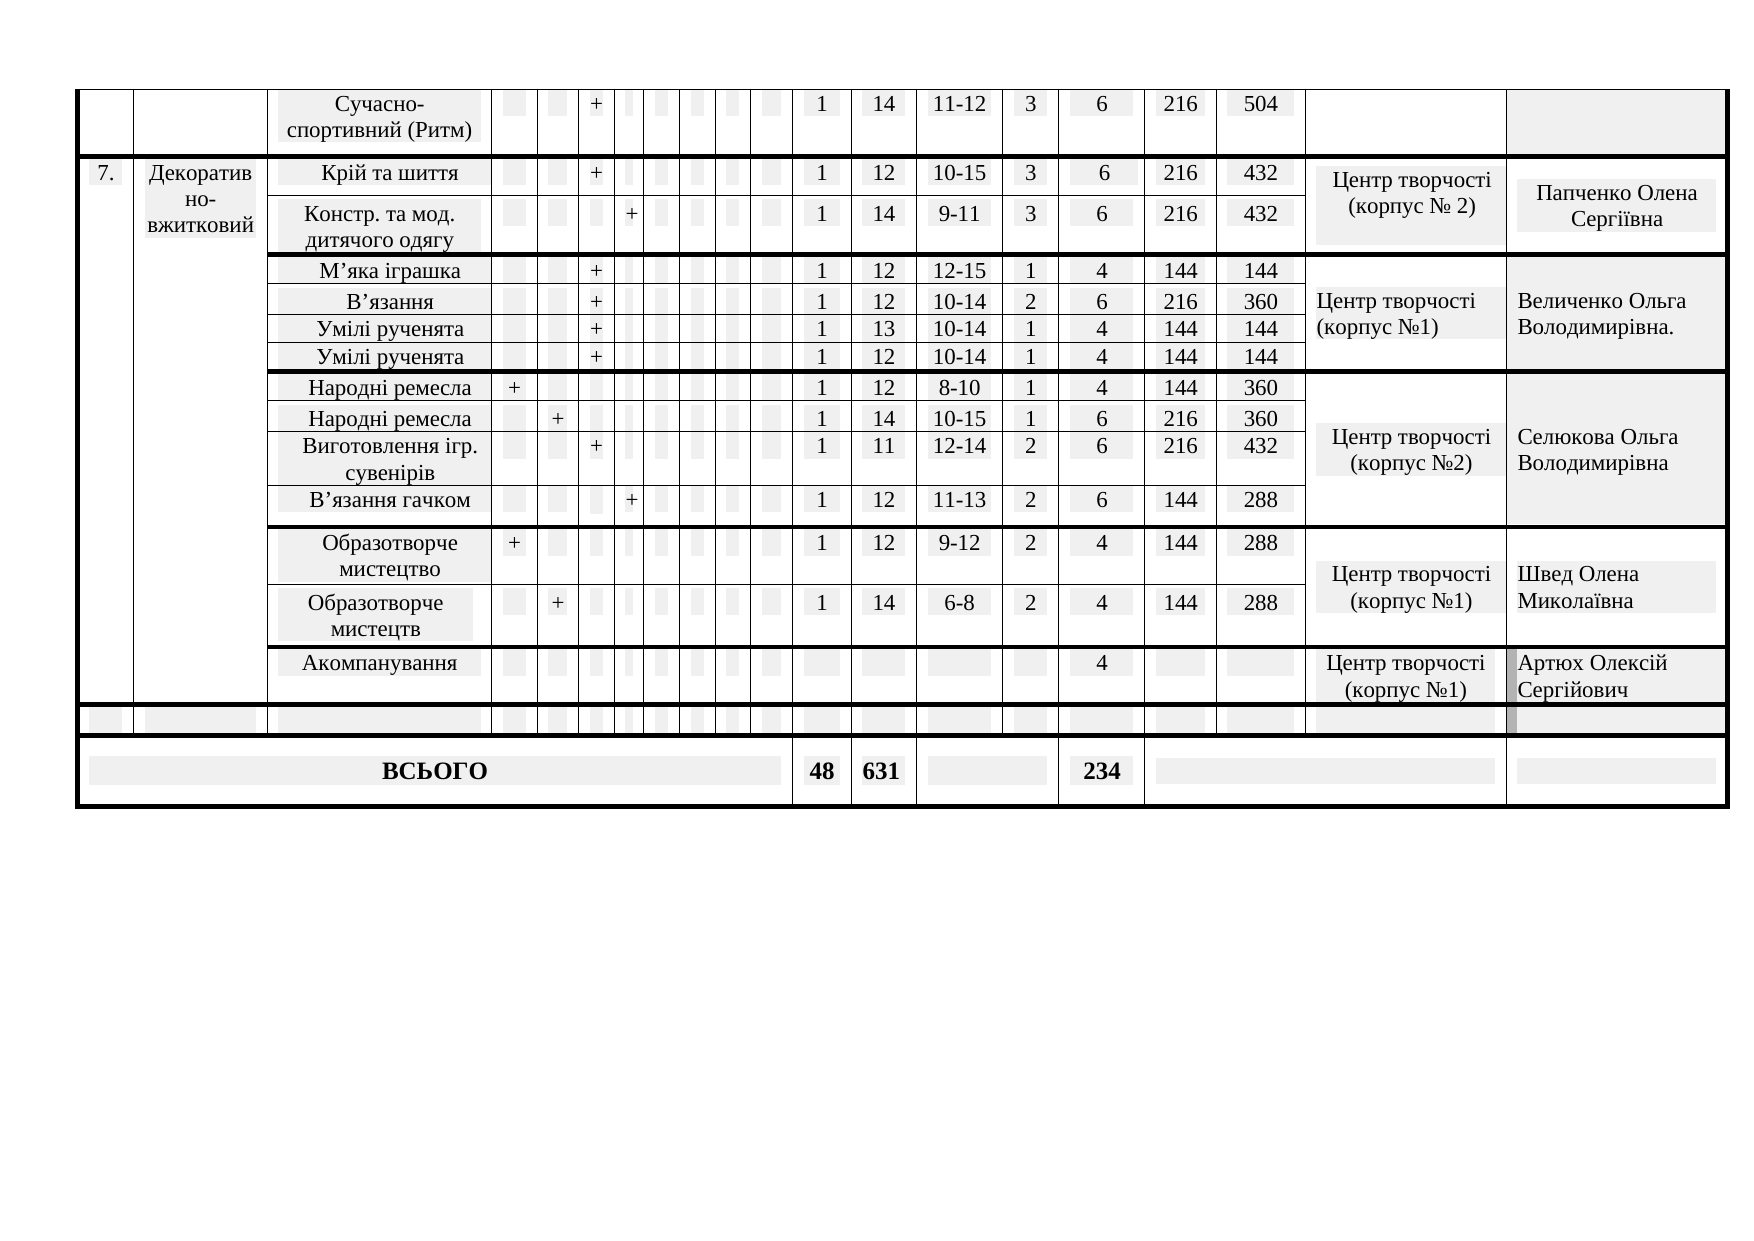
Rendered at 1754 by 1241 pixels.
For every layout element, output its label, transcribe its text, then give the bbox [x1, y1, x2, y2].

table_cell [644, 707, 655, 733]
table_cell [492, 196, 537, 252]
table_cell [615, 529, 643, 584]
table_cell [781, 315, 792, 342]
table_cell [644, 401, 679, 431]
table_cell 10-15 [917, 159, 1002, 195]
table_cell 216 [1145, 432, 1216, 485]
table_cell [644, 284, 679, 314]
table_cell [538, 257, 548, 283]
table_cell 2 [1003, 284, 1058, 314]
table_cell [704, 343, 715, 369]
table_cell 2 [1003, 432, 1058, 485]
table_cell 2 [1003, 486, 1058, 524]
table_cell 6-8 [917, 585, 1002, 644]
table_cell 48 [793, 738, 851, 804]
table_cell + [615, 196, 643, 252]
table_cell 3 [1003, 196, 1058, 252]
table_cell Акомпанування [268, 649, 491, 702]
table_cell [739, 707, 750, 733]
table_cell [668, 343, 679, 369]
table_cell [579, 529, 614, 584]
table_cell [1507, 738, 1725, 804]
table_cell + [538, 585, 578, 644]
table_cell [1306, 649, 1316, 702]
table_cell [579, 649, 614, 702]
table_cell + [538, 401, 578, 431]
table_cell 4 [1059, 529, 1144, 584]
table_cell [492, 486, 537, 524]
table_cell 9-12 [917, 529, 1002, 584]
table_cell [538, 374, 548, 400]
table_cell [680, 315, 691, 342]
table_cell [644, 343, 655, 369]
table_cell [567, 343, 578, 369]
table_cell [579, 486, 614, 524]
table_cell [1306, 707, 1316, 733]
table_cell + [615, 486, 643, 524]
table_cell [1217, 649, 1305, 702]
table_cell [134, 707, 145, 733]
table_cell [567, 315, 578, 342]
table_cell [716, 486, 750, 524]
table_cell [704, 257, 715, 283]
table_cell [716, 196, 750, 252]
table_cell [704, 707, 715, 733]
table_cell [492, 90, 537, 154]
table_cell 6 [1059, 284, 1144, 314]
table_cell [644, 257, 655, 283]
table_cell 360 [1217, 401, 1305, 431]
table_cell 1 [1003, 401, 1058, 431]
table_cell Центр творчості (корпус №1) [1306, 257, 1506, 369]
table_cell [633, 374, 643, 400]
table_cell [492, 707, 503, 733]
table_cell [739, 374, 750, 400]
table_cell [492, 585, 537, 644]
table_cell [615, 90, 643, 154]
table_cell 144 [1145, 486, 1216, 524]
table_cell [716, 707, 726, 733]
table_cell [716, 585, 750, 644]
table_cell + [579, 159, 614, 195]
table_cell [716, 284, 750, 314]
table_cell [644, 585, 679, 644]
table_cell Крій та шиття [268, 159, 491, 195]
table_cell 6 [1059, 486, 1144, 524]
table_cell [739, 257, 750, 283]
table_cell [716, 529, 750, 584]
table_cell [644, 196, 679, 252]
table_cell [680, 432, 715, 485]
table_cell [615, 707, 625, 733]
table_cell [633, 257, 643, 283]
table_cell Селюкова Ольга Володимирівна [1507, 374, 1725, 524]
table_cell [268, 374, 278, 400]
table_cell 14 [852, 90, 916, 154]
table_cell [256, 707, 267, 733]
table_cell [538, 284, 578, 314]
table_cell [538, 649, 578, 702]
table_cell [781, 707, 792, 733]
table_cell [716, 159, 750, 195]
table_cell [680, 486, 715, 524]
table_cell Народні ремесла [268, 401, 491, 431]
table_cell 6 [1059, 401, 1144, 431]
table_cell [615, 315, 625, 342]
table_cell [567, 707, 578, 733]
table_cell [567, 374, 578, 400]
table_cell [1145, 738, 1506, 804]
table_cell [579, 401, 614, 431]
table_cell ВСЬОГО [80, 738, 792, 804]
table_cell [917, 738, 1058, 804]
table_cell Декоративно-вжитковий [134, 159, 267, 702]
table_cell [751, 401, 792, 431]
table_cell [633, 343, 643, 369]
table_cell Сучасно-спортивний (Ритм) [268, 90, 491, 154]
table_cell 1 [793, 486, 851, 524]
table_cell [793, 649, 851, 702]
table_cell 11 [852, 432, 916, 485]
table_cell [633, 315, 643, 342]
table_cell 6 [1059, 196, 1144, 252]
table_cell 1 [793, 284, 851, 314]
table_cell [751, 159, 792, 195]
table_cell 288 [1217, 529, 1305, 584]
table_cell [603, 374, 614, 400]
table_cell [615, 257, 625, 283]
table_cell 6 [1059, 432, 1144, 485]
table_cell 11-13 [917, 486, 1002, 524]
table_cell [716, 343, 726, 369]
table_cell [615, 343, 625, 369]
table_cell [579, 196, 614, 252]
table_cell Центр творчості (корпус №1) [1306, 529, 1506, 644]
table_cell [716, 374, 726, 400]
table_cell Швед Олена Миколаївна [1507, 529, 1725, 644]
table_cell 144 [1145, 585, 1216, 644]
table_cell [751, 196, 792, 252]
table_cell [680, 529, 715, 584]
table_cell [1205, 707, 1216, 733]
table_cell Образотворче мистецтво [268, 529, 491, 584]
table_cell [739, 343, 750, 369]
table_cell 432 [1217, 159, 1305, 195]
table_cell [615, 284, 643, 314]
table_cell [80, 707, 89, 733]
table_cell [704, 315, 715, 342]
table_cell [751, 284, 792, 314]
table_cell [492, 315, 503, 342]
table_cell [538, 432, 578, 485]
table_cell 216 [1145, 401, 1216, 431]
table_cell 12 [852, 284, 916, 314]
table_cell [526, 343, 537, 369]
table_cell [615, 649, 643, 702]
table_cell [716, 257, 726, 283]
table_cell [751, 649, 792, 702]
table_cell [680, 374, 691, 400]
table_cell 234 [1059, 738, 1144, 804]
table_cell [716, 649, 750, 702]
table_cell 14 [852, 196, 916, 252]
table_cell 1 [793, 159, 851, 195]
table_cell [1003, 707, 1014, 733]
table_cell [615, 585, 643, 644]
table_cell 216 [1145, 90, 1216, 154]
table_cell [644, 159, 679, 195]
table_cell [905, 707, 916, 733]
table_cell 1 [793, 585, 851, 644]
table_cell [268, 707, 278, 733]
table_cell + [492, 529, 537, 584]
table_cell [751, 585, 792, 644]
table_cell 504 [1217, 90, 1305, 154]
table_cell [492, 401, 537, 431]
table_cell [644, 529, 679, 584]
table_cell 14 [852, 401, 916, 431]
table_cell [538, 90, 578, 154]
table_cell Констр. та мод. дитячого одягу [268, 196, 491, 252]
table_cell [1145, 649, 1216, 702]
table_cell 12 [852, 529, 916, 584]
table_cell [538, 486, 578, 524]
table_cell [492, 284, 537, 314]
table_cell [716, 90, 750, 154]
table_cell 432 [1217, 196, 1305, 252]
table_cell [680, 343, 691, 369]
table_cell 9-11 [917, 196, 1002, 252]
table_cell 1 [793, 401, 851, 431]
table_cell Центр творчості (корпус №2) [1306, 374, 1506, 524]
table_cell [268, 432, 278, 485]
table_cell 12 [852, 486, 916, 524]
table_cell [1059, 707, 1070, 733]
table_cell 144 [1145, 529, 1216, 584]
table_cell [751, 707, 762, 733]
table_cell [526, 257, 537, 283]
table_cell [644, 374, 655, 400]
table_cell 1 [793, 90, 851, 154]
table_cell 10-15 [917, 401, 1002, 431]
table_cell [492, 257, 503, 283]
table_cell [781, 343, 792, 369]
table_cell [716, 432, 750, 485]
table_cell [680, 196, 715, 252]
table_cell [538, 707, 548, 733]
table_cell [751, 90, 792, 154]
table_cell [579, 374, 590, 400]
table_cell 1 [793, 529, 851, 584]
table_cell [1145, 707, 1156, 733]
table_cell 7. [80, 159, 133, 702]
table_cell [615, 432, 643, 485]
table_cell [538, 343, 548, 369]
table_cell [680, 401, 715, 431]
table_cell [1495, 707, 1506, 733]
table_cell [751, 343, 762, 369]
table_cell В’язання гачком [268, 486, 491, 524]
table_cell [1507, 707, 1517, 733]
table_cell [668, 374, 679, 400]
table_cell [716, 315, 726, 342]
table_cell 631 [852, 738, 916, 804]
table_cell [751, 257, 762, 283]
table_cell [751, 315, 762, 342]
table_cell 14 [852, 585, 916, 644]
table_cell [1217, 707, 1227, 733]
table_cell [668, 257, 679, 283]
table_cell [680, 649, 715, 702]
table_cell [1003, 649, 1058, 702]
table_cell [1133, 707, 1144, 733]
table_cell [526, 707, 537, 733]
table_cell 216 [1145, 159, 1216, 195]
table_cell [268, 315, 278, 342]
table_cell [492, 649, 537, 702]
table_cell [615, 401, 643, 431]
table_cell [781, 257, 792, 283]
table_cell [680, 585, 715, 644]
table_cell 4 [1059, 649, 1144, 702]
table_cell 432 [1217, 432, 1305, 485]
table_cell [538, 315, 548, 342]
table_cell 216 [1145, 284, 1216, 314]
table_cell Центр творчості (корпус № 2) [1306, 159, 1506, 252]
table_cell [603, 707, 614, 733]
table_cell [680, 257, 691, 283]
table_cell [680, 90, 715, 154]
table_cell [615, 159, 643, 195]
table_cell 2 [1003, 585, 1058, 644]
table_cell [481, 707, 491, 733]
table_cell [751, 374, 762, 400]
table_cell Величенко Ольга Володимирівна. [1507, 257, 1725, 369]
table_cell [680, 159, 715, 195]
table_cell [751, 529, 792, 584]
table_cell [526, 315, 537, 342]
table_cell + [579, 432, 614, 485]
table_cell Папченко Олена Сергіївна [1507, 159, 1725, 252]
table_cell 6 [1059, 90, 1144, 154]
table_cell 3 [1003, 159, 1058, 195]
table_cell [644, 90, 679, 154]
table_cell 3 [1003, 90, 1058, 154]
table_cell [644, 432, 679, 485]
table_cell [567, 257, 578, 283]
table_cell [739, 315, 750, 342]
table_cell [492, 432, 537, 485]
table_cell 12-14 [917, 432, 1002, 485]
table_cell В’язання [268, 284, 491, 314]
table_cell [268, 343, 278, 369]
table_cell 216 [1145, 196, 1216, 252]
table_cell [538, 529, 578, 584]
table_cell [492, 343, 503, 369]
table_cell [991, 707, 1002, 733]
table_cell [751, 432, 792, 485]
table_cell 12 [852, 159, 916, 195]
table_cell [840, 707, 851, 733]
table_cell 4 [1059, 585, 1144, 644]
table_cell [668, 707, 679, 733]
table_cell 360 [1217, 284, 1305, 314]
table_cell [680, 284, 715, 314]
table_cell 288 [1217, 486, 1305, 524]
table_cell [668, 315, 679, 342]
table_cell [751, 486, 792, 524]
table_cell 6 [1059, 159, 1144, 195]
table_cell [538, 196, 578, 252]
table_cell [644, 649, 679, 702]
table_cell 10-14 [917, 284, 1002, 314]
table_cell 2 [1003, 529, 1058, 584]
table_cell [704, 374, 715, 400]
table_cell 1 [793, 196, 851, 252]
table_cell + [579, 284, 614, 314]
table_cell [1294, 707, 1305, 733]
table_cell [852, 707, 862, 733]
table_cell [1047, 707, 1058, 733]
table_cell [644, 315, 655, 342]
table_cell [122, 707, 133, 733]
table_cell 11-12 [917, 90, 1002, 154]
table_cell [579, 707, 590, 733]
table_cell [917, 707, 928, 733]
table_cell [538, 159, 578, 195]
table_cell [716, 401, 750, 431]
table_cell [492, 159, 537, 195]
table_cell [680, 707, 691, 733]
table_cell Образотворче мистецтв [268, 585, 491, 644]
table_cell + [579, 90, 614, 154]
table_cell [644, 486, 679, 524]
table_cell 1 [793, 432, 851, 485]
table_cell [852, 649, 916, 702]
table_cell [793, 707, 804, 733]
table_cell [917, 649, 1002, 702]
table_cell [615, 374, 625, 400]
table_cell 288 [1217, 585, 1305, 644]
table_cell [781, 374, 792, 400]
table_cell [579, 585, 614, 644]
table_cell [633, 707, 643, 733]
